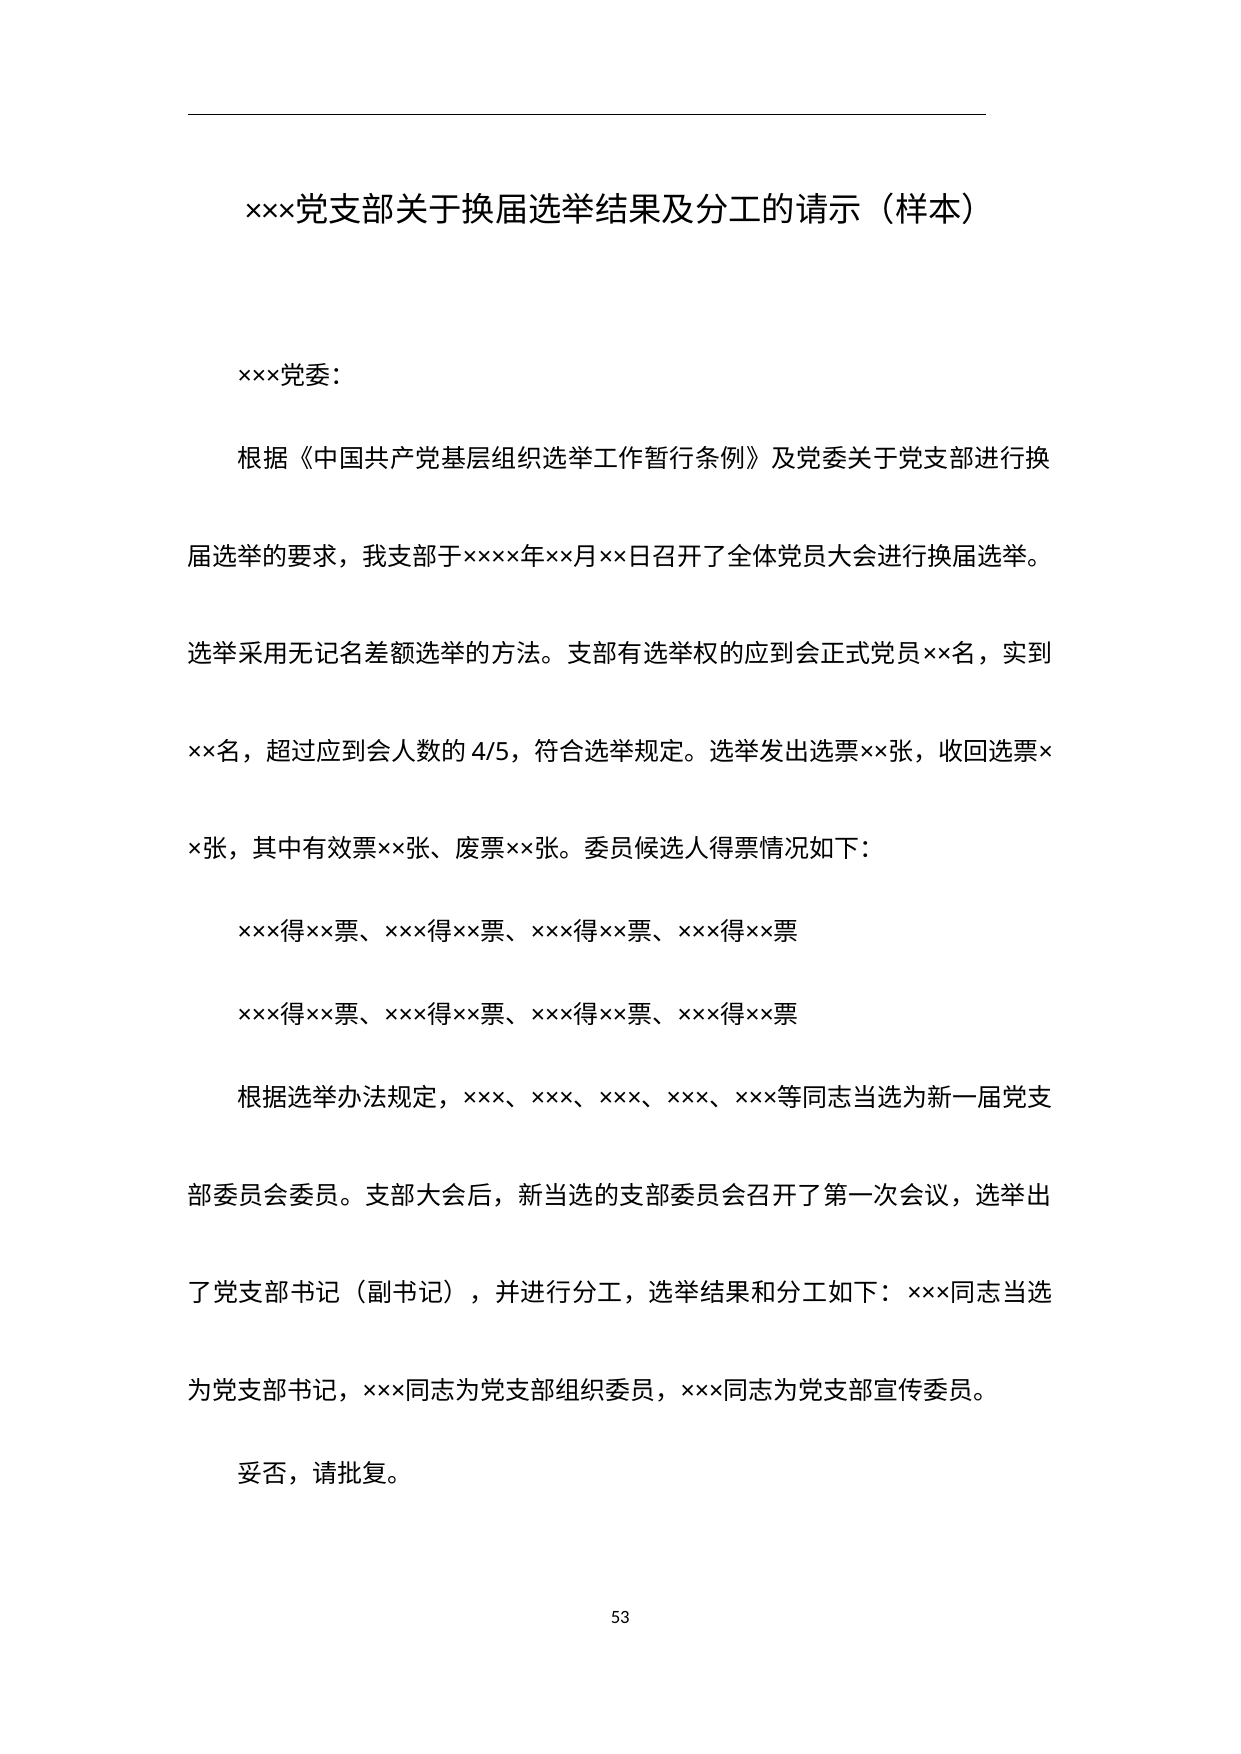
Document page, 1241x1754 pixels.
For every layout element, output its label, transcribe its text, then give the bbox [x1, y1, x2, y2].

text 根据选举办法规定，×××、×××、×××、×××、×××等同志当选为新一届党支部委员会委员。支部大会后，新当选的支部委员会召开了第一次会议，选举出了党支部书记（副书记），并进行分工，选举结果和分工如下：×××同志当选为党支部书记，×××同志为党支部组织委员，×××同志为党支部宣传委员。 [187, 1063, 1053, 1421]
subtitle ×××党支部关于换届选举结果及分工的请示（样本） [187, 174, 1053, 239]
text ×××得××票、×××得××票、×××得××票、×××得××票 [187, 897, 1053, 962]
text 妥否，请批复。 [187, 1439, 1053, 1504]
text 根据《中国共产党基层组织选举工作暂行条例》及党委关于党支部进行换届选举的要求，我支部于××××年××月××日召开了全体党员大会进行换届选举。选举采用无记名差额选举的方法。支部有选举权的应到会正式党员××名，实到××名，超过应到会人数的4/5，符合选举规定。选举发出选票××张，收回选票××张，其中有效票××张、废票××张。委员候选人得票情况如下： [187, 424, 1053, 879]
text ×××党委： [187, 341, 1053, 406]
text ×××得××票、×××得××票、×××得××票、×××得××票 [187, 980, 1053, 1045]
